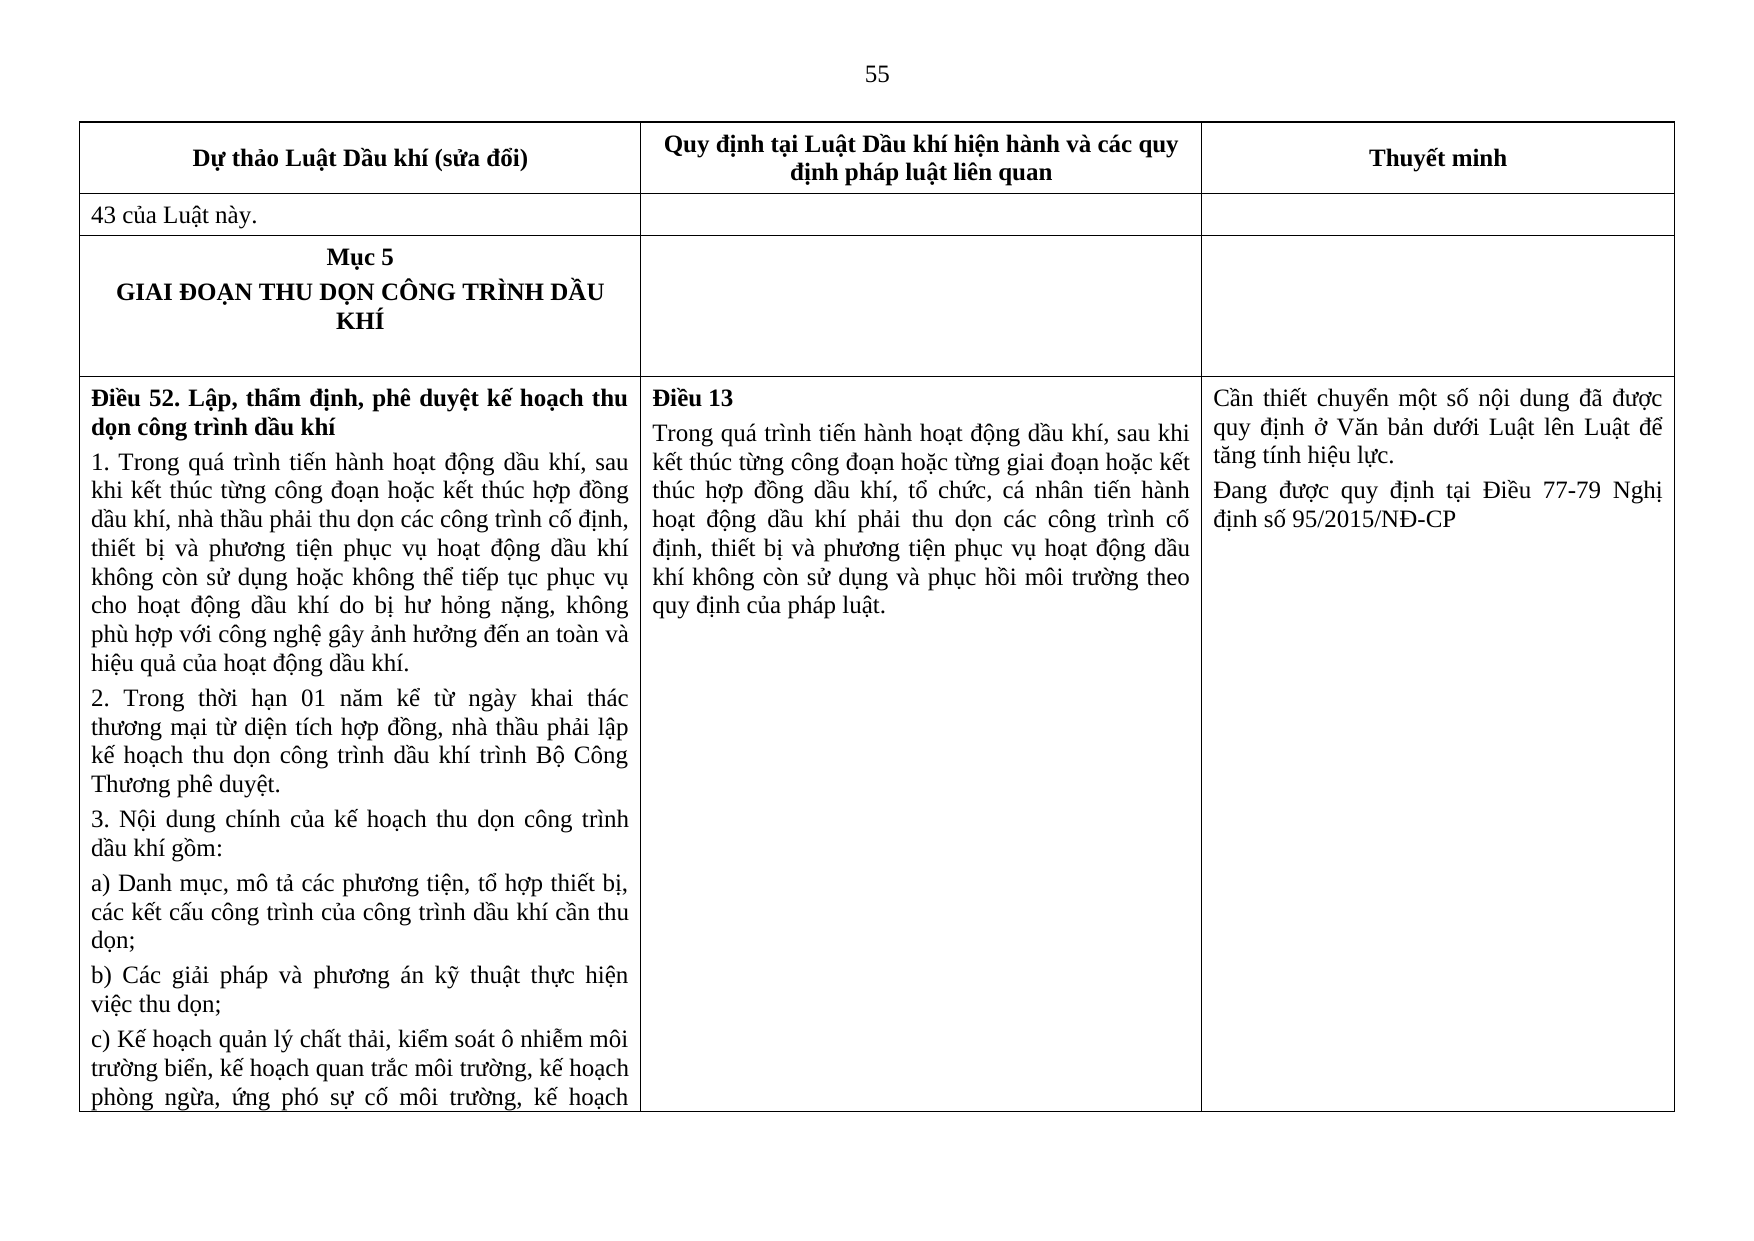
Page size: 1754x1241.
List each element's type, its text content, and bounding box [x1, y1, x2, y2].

table_cell [1202, 236, 1674, 376]
table_header Quy định tại Luật Dầu khí hiện hành và các quy định pháp luật liên quan [641, 123, 1201, 192]
table_cell [641, 194, 1201, 235]
table_cell Mục 5 GIAI ĐOẠN THU DỌN CÔNG TRÌNH DẦU KHÍ [80, 236, 640, 376]
table_cell [641, 236, 1201, 376]
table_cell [1202, 377, 1674, 1111]
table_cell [641, 377, 1201, 1111]
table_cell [80, 377, 640, 1111]
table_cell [1202, 194, 1674, 235]
table_header Dự thảo Luật Dầu khí (sửa đổi) [80, 123, 640, 192]
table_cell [80, 194, 640, 235]
table_header Thuyết minh [1202, 123, 1674, 192]
